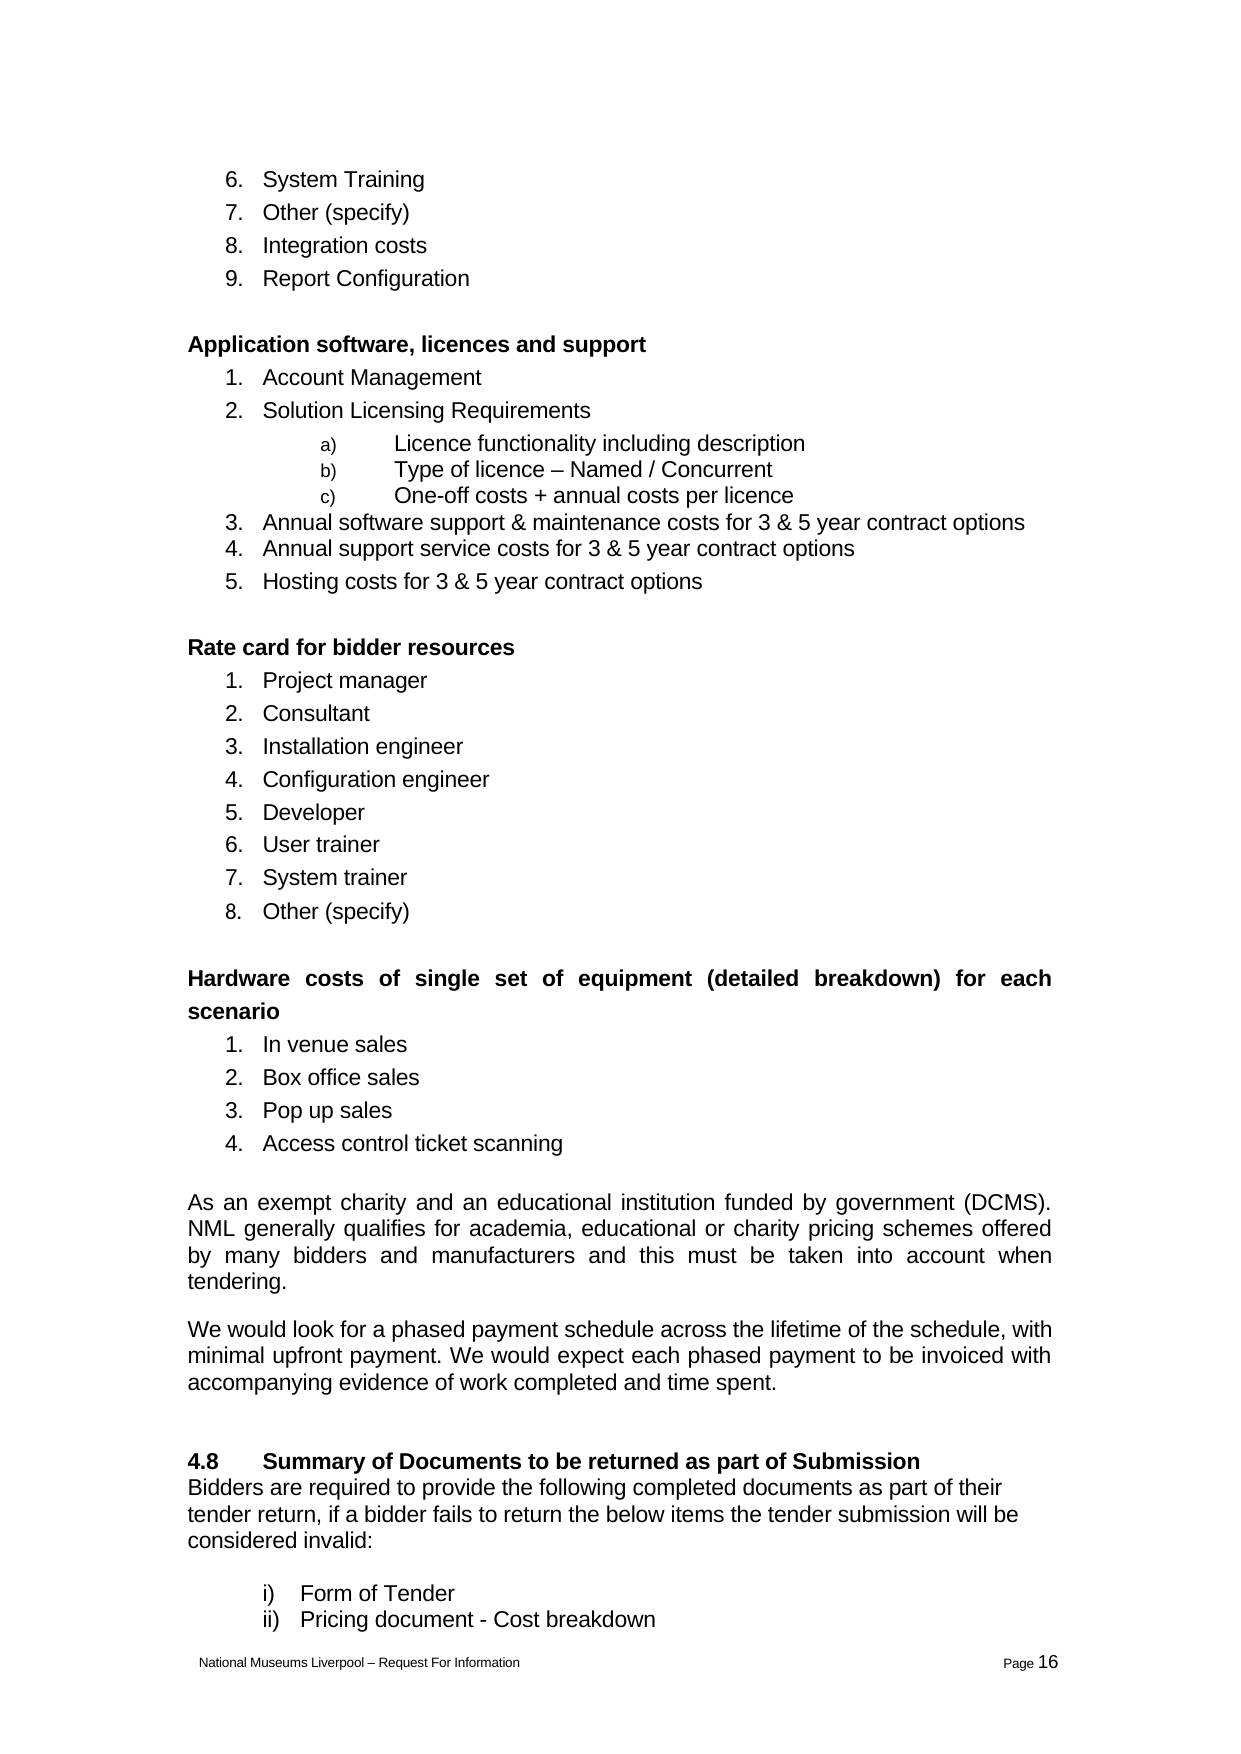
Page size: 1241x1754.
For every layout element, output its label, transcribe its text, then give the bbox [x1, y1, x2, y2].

list Other (specify) [225, 897, 1053, 925]
list Installation engineer [225, 733, 1053, 759]
list Project manager [225, 667, 1053, 693]
list Access control ticket scanning [225, 1130, 1053, 1156]
list Pricing document - Cost breakdown [262, 1606, 1053, 1632]
text As an exempt charity and an educational institution funded by government (DCMS). NML generally qualifies for academia, educational or charity pricing schemes offered by many bidders and manufacturers and this must be taken into account when tendering. [187, 1189, 1053, 1316]
list Box office sales [225, 1064, 1053, 1090]
list Other (specify) [225, 199, 1053, 226]
list Account Management [225, 364, 1053, 390]
list Configuration engineer [225, 766, 1053, 792]
list Solution Licensing Requirements [225, 397, 1053, 423]
list Annual software support & maintenance costs for 3 & 5 year contract options [225, 509, 1053, 535]
list Annual support service costs for 3 & 5 year contract options [225, 535, 1053, 562]
text 4.8 Summary of Documents to be returned as part of Submission [187, 1448, 1053, 1474]
text Bidders are required to provide the following completed documents as part of their tender return, if a bidder fails to return the below items the tender submission will be considered invalid: [187, 1474, 1053, 1553]
list Developer [225, 798, 1053, 825]
list Pop up sales [225, 1097, 1053, 1123]
text Hardware costs of single set of equipment (detailed breakdown) for each scenario [187, 965, 1053, 1024]
subtitle Type of licence – Named / Concurrent [320, 456, 1053, 482]
list In venue sales [225, 1031, 1053, 1057]
list System Training [225, 166, 1053, 193]
list Hosting costs for 3 & 5 year contract options [225, 568, 1053, 594]
text Rate card for bidder resources [187, 634, 1053, 660]
list System trainer [225, 864, 1053, 891]
list Report Configuration [225, 265, 1053, 292]
list Form of Tender [262, 1579, 1053, 1606]
list Consultant [225, 700, 1053, 726]
list User trainer [225, 831, 1053, 858]
list Integration costs [225, 232, 1053, 259]
text Application software, licences and support [187, 331, 1053, 357]
text We would look for a phased payment schedule across the lifetime of the schedule, with minimal upfront payment. We would expect each phased payment to be invoiced with accompanying evidence of work completed and time spent. [187, 1316, 1053, 1395]
subtitle Licence functionality including description [320, 430, 1053, 456]
subtitle One-off costs + annual costs per licence [320, 482, 1053, 509]
